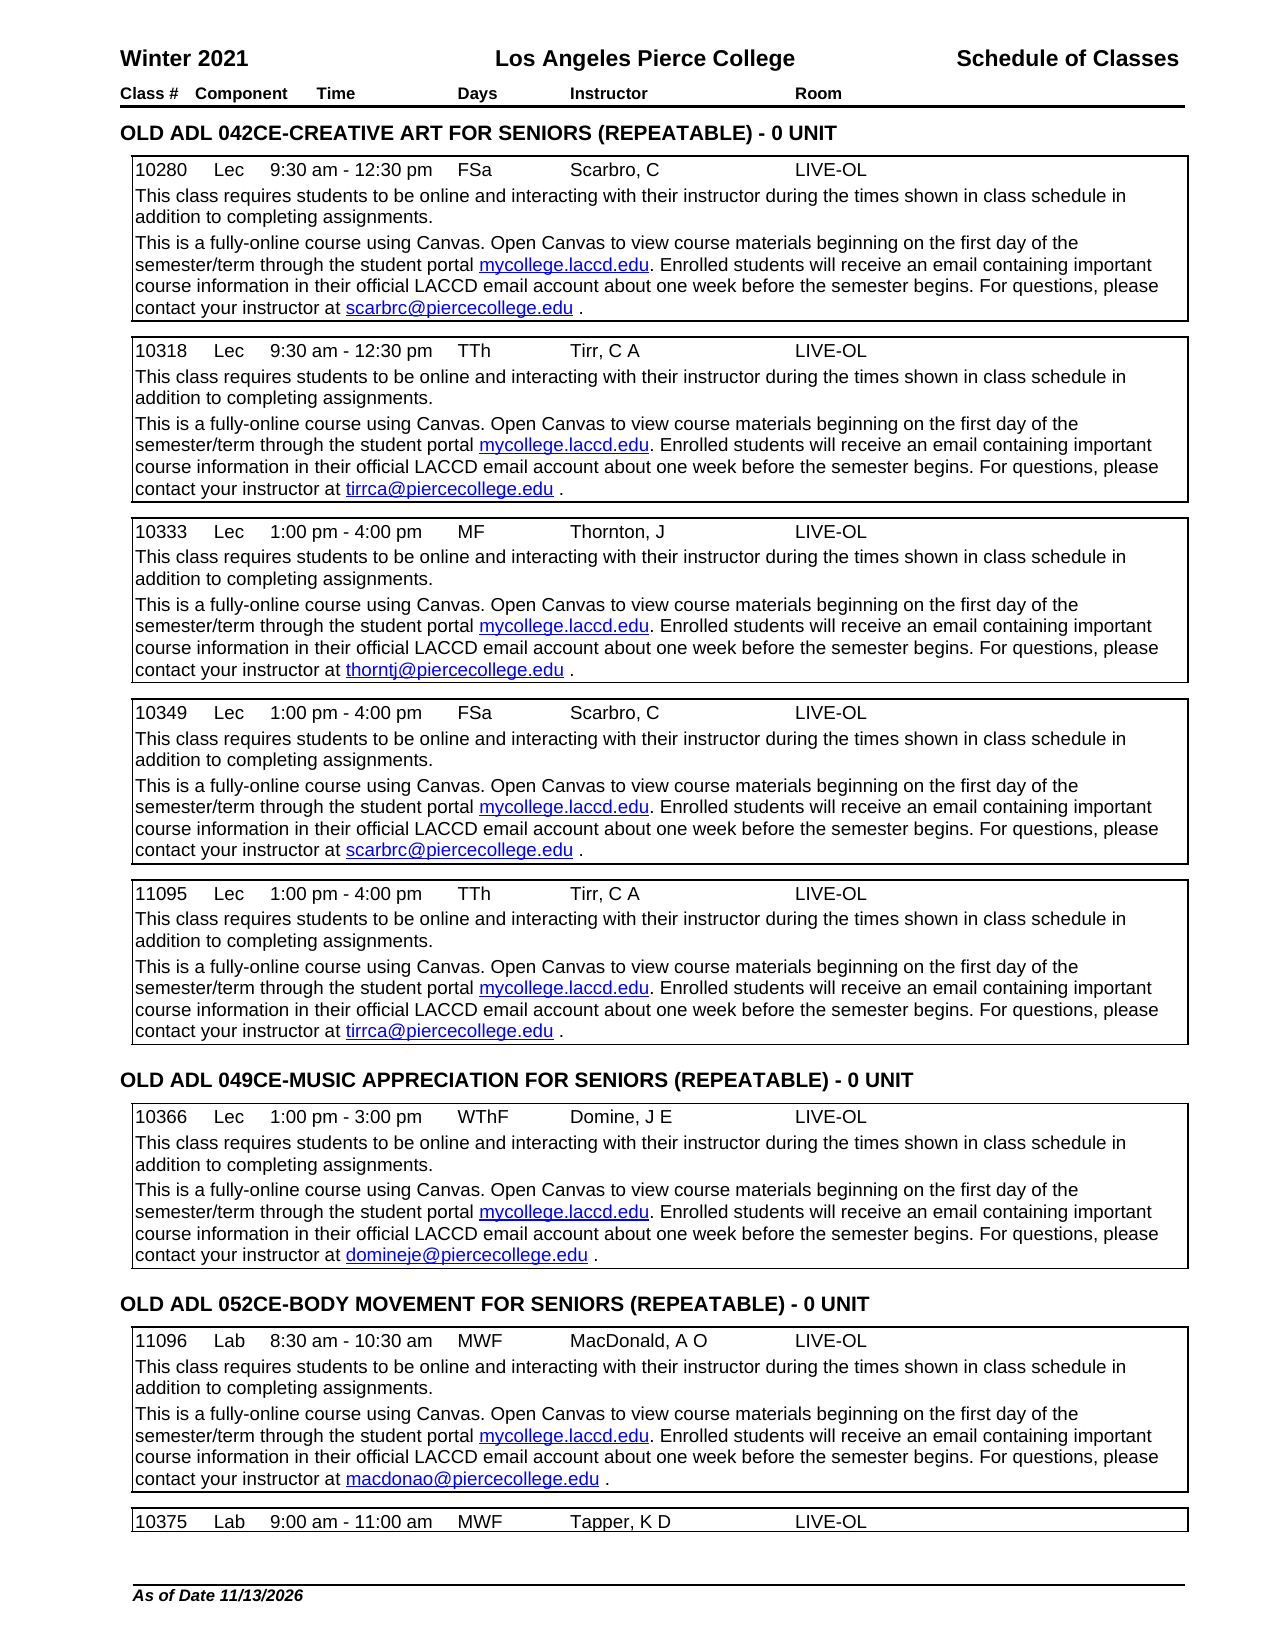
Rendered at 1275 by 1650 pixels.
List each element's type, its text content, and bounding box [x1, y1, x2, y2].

text This is a fully-online course using Canvas. Open Canvas to view course materials beginning on the first day of the semester/term through the student portal mycollege.laccd.edu. Enrolled students will receive an email containing important course information in their official LACCD email account about one week before the semester begins. For questions, please contact your instructor at scarbrc@piercecollege.edu . [133, 228, 1187, 320]
text 10333 Lec 1:00 pm - 4:00 pm MF Thornton, J LIVE-OL [133, 519, 1187, 542]
text This is a fully-online course using Canvas. Open Canvas to view course materials beginning on the first day of the semester/term through the student portal mycollege.laccd.edu. Enrolled students will receive an email containing important course information in their official LACCD email account about one week before the semester begins. For questions, please contact your instructor at tirrca@piercecollege.edu . [133, 409, 1187, 501]
text This is a fully-online course using Canvas. Open Canvas to view course materials beginning on the first day of the semester/term through the student portal mycollege.laccd.edu. Enrolled students will receive an email containing important course information in their official LACCD email account about one week before the semester begins. For questions, please contact your instructor at macdonao@piercecollege.edu . [133, 1399, 1187, 1491]
text 11095 Lec 1:00 pm - 4:00 pm TTh Tirr, C A LIVE-OL [133, 881, 1187, 904]
text 10375 Lab 9:00 am - 11:00 am MWF Tapper, K D LIVE-OL [133, 1509, 1187, 1531]
text This is a fully-online course using Canvas. Open Canvas to view course materials beginning on the first day of the semester/term through the student portal mycollege.laccd.edu. Enrolled students will receive an email containing important course information in their official LACCD email account about one week before the semester begins. For questions, please contact your instructor at domineje@piercecollege.edu . [133, 1176, 1187, 1268]
text 10318 Lec 9:30 am - 12:30 pm TTh Tirr, C A LIVE-OL [133, 338, 1187, 361]
text This is a fully-online course using Canvas. Open Canvas to view course materials beginning on the first day of the semester/term through the student portal mycollege.laccd.edu. Enrolled students will receive an email containing important course information in their official LACCD email account about one week before the semester begins. For questions, please contact your instructor at scarbrc@piercecollege.edu . [133, 771, 1187, 863]
title OLD ADL 052CE-Body Movement For Seniors (Repeatable) - 0 Unit [120, 1292, 1185, 1316]
text 10366 Lec 1:00 pm - 3:00 pm WThF Domine, J E LIVE-OL [133, 1104, 1187, 1128]
text 10280 Lec 9:30 am - 12:30 pm FSa Scarbro, C LIVE-OL [133, 157, 1187, 180]
text This is a fully-online course using Canvas. Open Canvas to view course materials beginning on the first day of the semester/term through the student portal mycollege.laccd.edu. Enrolled students will receive an email containing important course information in their official LACCD email account about one week before the semester begins. For questions, please contact your instructor at tirrca@piercecollege.edu . [133, 952, 1187, 1044]
text This is a fully-online course using Canvas. Open Canvas to view course materials beginning on the first day of the semester/term through the student portal mycollege.laccd.edu. Enrolled students will receive an email containing important course information in their official LACCD email account about one week before the semester begins. For questions, please contact your instructor at thorntj@piercecollege.edu . [133, 590, 1187, 682]
text 10349 Lec 1:00 pm - 4:00 pm FSa Scarbro, C LIVE-OL [133, 700, 1187, 723]
title OLD ADL 042CE-Creative Art For Seniors (Repeatable) - 0 Unit [120, 121, 1185, 145]
title OLD ADL 049CE-Music Appreciation For Seniors (Repeatable) - 0 Unit [120, 1068, 1185, 1092]
text 11096 Lab 8:30 am - 10:30 am MWF MacDonald, A O LIVE-OL [133, 1328, 1187, 1351]
